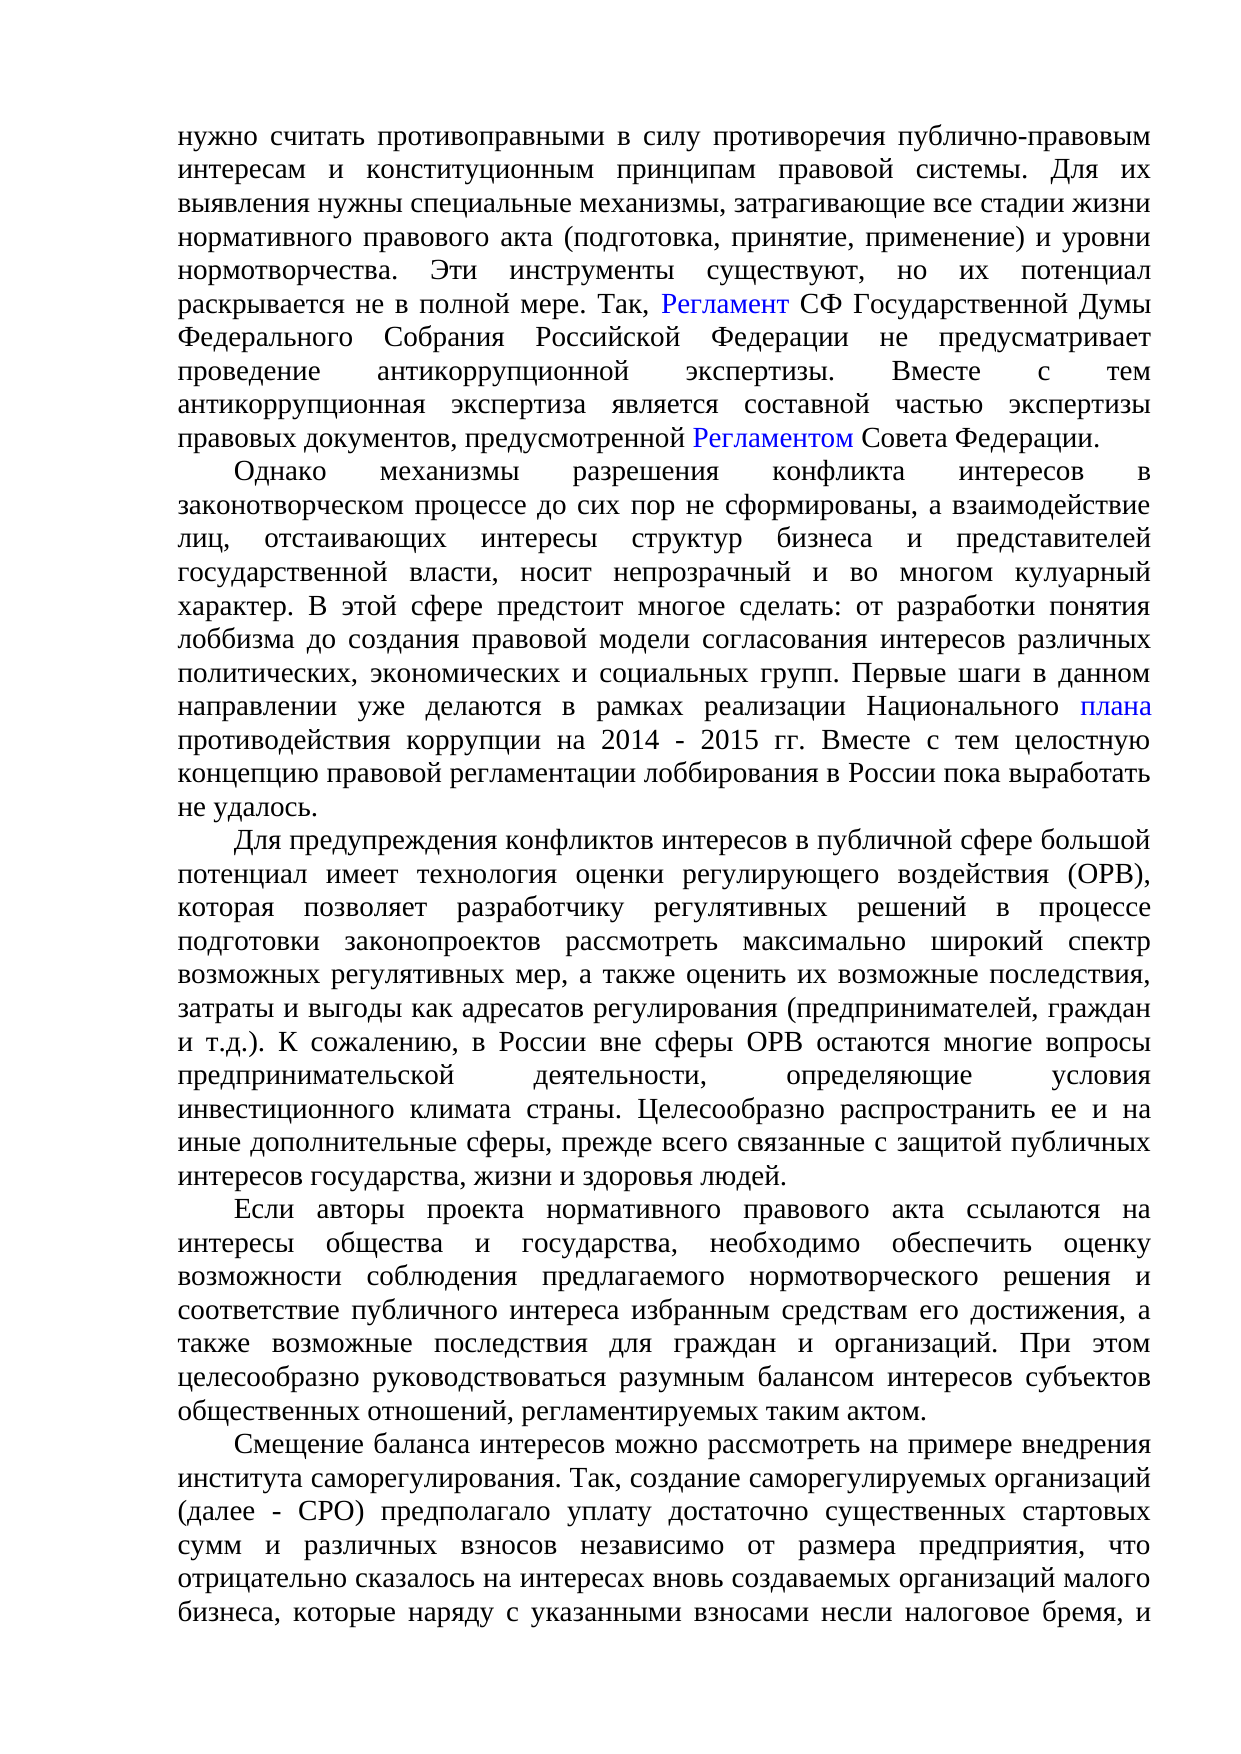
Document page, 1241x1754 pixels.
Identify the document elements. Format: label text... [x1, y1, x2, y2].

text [177, 1426, 1152, 1627]
text Однако механизмы разрешения конфликта интересов в законотворческом процессе до сих пор не сформированы, а взаимодействие лиц, отстаивающих интересы структур бизнеса и представителей государственной власти, носит непрозрачный и во многом кулуарный характер. В этой сфере предстоит многое сделать: от разработки понятия лоббизма до создания правовой модели согласования интересов различных политических, экономических и социальных групп. Первые шаги в данном направлении уже делаются в рамках реализации Национального плана противодействия коррупции на 2014 - 2015 гг. Вместе с тем целостную концепцию правовой регламентации лоббирования в России пока выработать не удалось. [177, 453, 1152, 822]
text Если авторы проекта нормативного правового акта ссылаются на интересы общества и государства, необходимо обеспечить оценку возможности соблюдения предлагаемого нормотворческого решения и соответствие публичного интереса избранным средствам его достижения, а также возможные последствия для граждан и организаций. При этом целесообразно руководствоваться разумным балансом интересов субъектов общественных отношений, регламентируемых таким актом. [177, 1191, 1152, 1426]
text Для предупреждения конфликтов интересов в публичной сфере большой потенциал имеет технология оценки регулирующего воздействия (ОРВ), которая позволяет разработчику регулятивных решений в процессе подготовки законопроектов рассмотреть максимально широкий спектр возможных регулятивных мер, а также оценить их возможные последствия, затраты и выгоды как адресатов регулирования (предпринимателей, граждан и т.д.). К сожалению, в России вне сферы ОРВ остаются многие вопросы предпринимательской деятельности, определяющие условия инвестиционного климата страны. Целесообразно распространить ее и на иные дополнительные сферы, прежде всего связанные с защитой публичных интересов государства, жизни и здоровья людей. [177, 822, 1152, 1191]
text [177, 118, 1152, 453]
